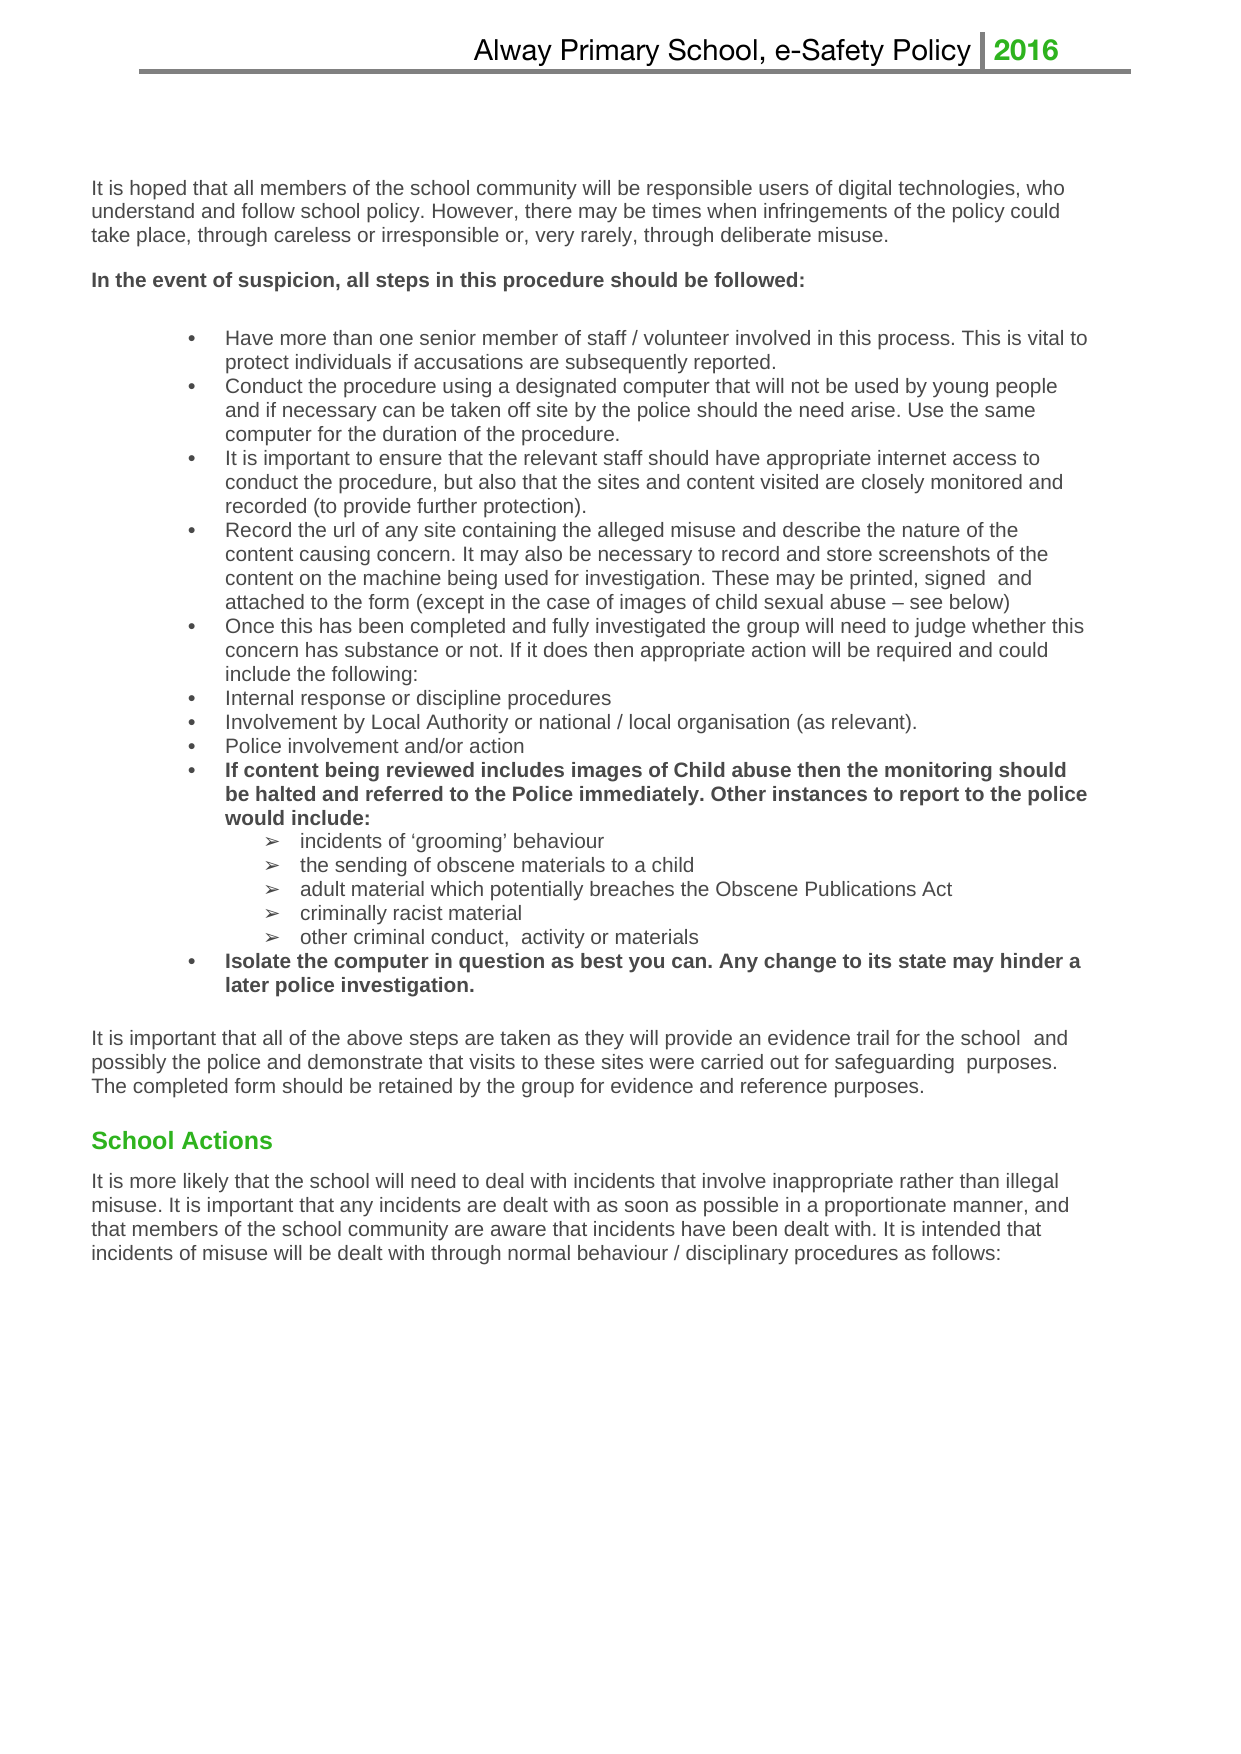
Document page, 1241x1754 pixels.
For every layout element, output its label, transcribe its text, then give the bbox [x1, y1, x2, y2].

text School Actions [91, 1126, 1090, 1155]
text It is more likely that the school will need to deal with incidents that involve inappropriate rather than illegal misuse. It is important that any incidents are dealt with as soon as possible in a proportionate manner, and that members of the school community are aware that incidents have been dealt with. It is intended that incidents of misuse will be dealt with through normal behaviour / disciplinary procedures as follows: [91, 1169, 1090, 1265]
list Police involvement and/or action [188, 733, 1090, 757]
list Internal response or discipline procedures [188, 686, 1090, 709]
list other criminal conduct, activity or materials [263, 925, 1090, 949]
list adult material which potentially breaches the Obscene Publications Act [263, 877, 1090, 901]
list Once this has been completed and fully investigated the group will need to judge whether this concern has substance or not. If it does then appropriate action will be required and could include the following: [188, 614, 1090, 686]
list Conduct the procedure using a designated computer that will not be used by young people and if necessary can be taken off site by the police should the need arise. Use the same computer for the duration of the procedure. [188, 374, 1090, 446]
list If content being reviewed includes images of Child abuse then the monitoring should be halted and referred to the Police immediately. Other instances to report to the police would include: [188, 757, 1090, 829]
text In the event of suspicion, all steps in this procedure should be followed: [91, 268, 1090, 292]
list criminally racist material [263, 901, 1090, 925]
list Involvement by Local Authority or national / local organisation (as relevant). [188, 709, 1090, 733]
text It is hoped that all members of the school community will be responsible users of digital technologies, who understand and follow school policy. However, there may be times when infringements of the policy could take place, through careless or irresponsible or, very rarely, through deliberate misuse. [91, 175, 1090, 247]
list Record the url of any site containing the alleged misuse and describe the nature of the content causing concern. It may also be necessary to record and store screenshots of the content on the machine being used for investigation. These may be printed, signed and attached to the form (except in the case of images of child sexual abuse – see below) [188, 518, 1090, 614]
list incidents of ‘grooming’ behaviour [263, 829, 1090, 853]
list It is important to ensure that the relevant staff should have appropriate internet access to conduct the procedure, but also that the sites and content visited are closely monitored and recorded (to provide further protection). [188, 446, 1090, 518]
list the sending of obscene materials to a child [263, 853, 1090, 877]
list Isolate the computer in question as best you can. Any change to its state may hinder a later police investigation. [188, 949, 1090, 997]
list Have more than one senior member of staff / volunteer involved in this process. This is vital to protect individuals if accusations are subsequently reported. [188, 326, 1090, 374]
text It is important that all of the above steps are taken as they will provide an evidence trail for the school and possibly the police and demonstrate that visits to these sites were carried out for safeguarding purposes. The completed form should be retained by the group for evidence and reference purposes. [91, 1026, 1090, 1098]
